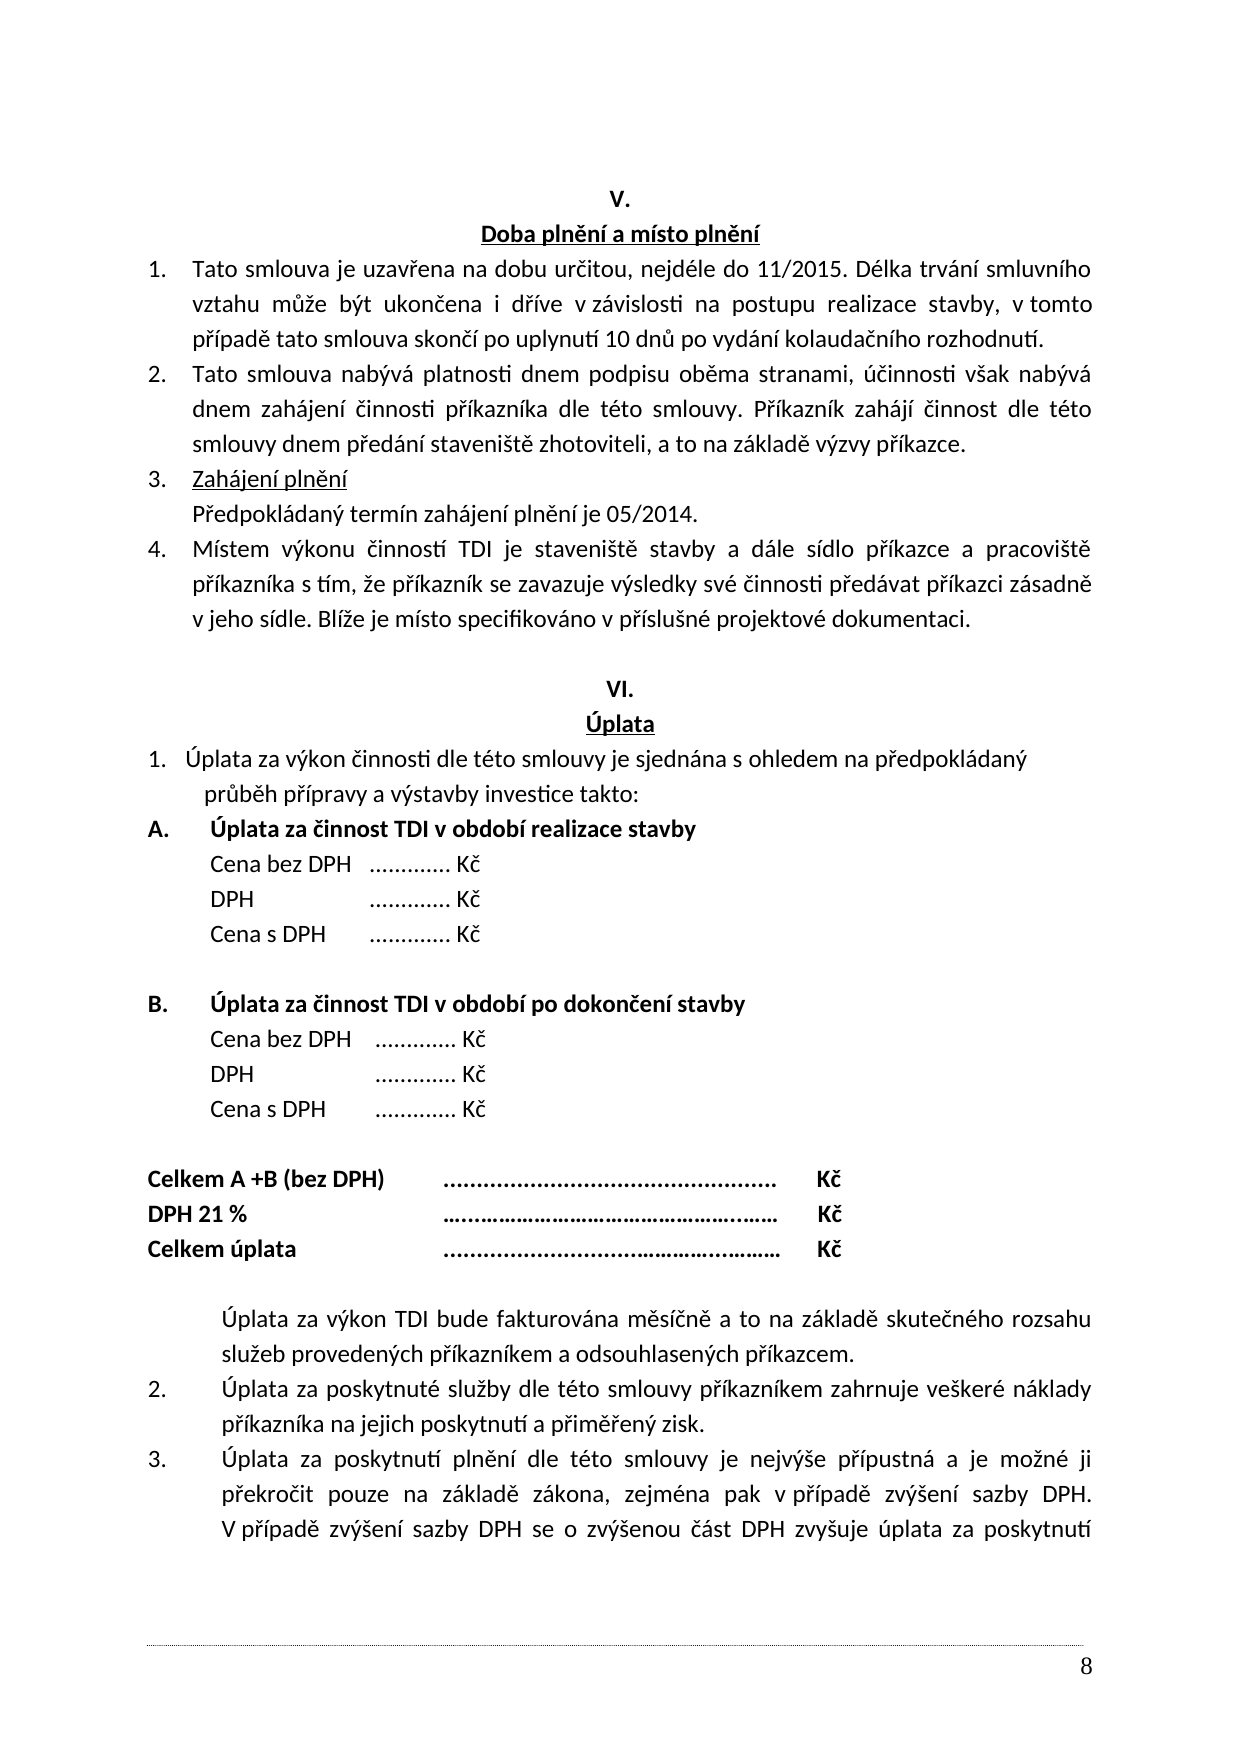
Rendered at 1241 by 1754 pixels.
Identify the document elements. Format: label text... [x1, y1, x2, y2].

list Zahájení plnění [148, 463, 1093, 493]
text Předpokládaný termín zahájení plnění je 05/2014. [192, 498, 1093, 528]
text DPH 21 % …...……………………………………..…… Kč [148, 1198, 1093, 1228]
text Cena bez DPH ............. Kč [210, 1023, 1093, 1053]
text Celkem úplata .............................…………...……… Kč [148, 1233, 1093, 1263]
list Úplata za činnost TDI v období realizace stavby [148, 813, 1093, 843]
list Úplata za výkon činnosti dle této smlouvy je sjednána s ohledem na předpokládaný průběh přípravy a výstavby investice takto: [148, 743, 1093, 808]
text Cena s DPH ............. Kč [210, 918, 1093, 948]
text V. [148, 183, 1093, 213]
list Tato smlouva nabývá platnosti dnem podpisu oběma stranami, účinnosti však nabývá dnem zahájení činnosti příkazníka dle této smlouvy. Příkazník zahájí činnost dle této smlouvy dnem předání staveniště zhotoviteli, a to na základě výzvy příkazce. [148, 358, 1093, 458]
text VI. [148, 673, 1093, 703]
text Cena s DPH ............. Kč [210, 1093, 1093, 1123]
list Úplata za činnost TDI v období po dokončení stavby [148, 988, 1093, 1018]
text Úplata za výkon TDI bude fakturována měsíčně a to na základě skutečného rozsahu služeb provedených příkazníkem a odsouhlasených příkazcem. [221, 1303, 1093, 1368]
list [148, 1443, 1093, 1543]
text Cena bez DPH ............. Kč [210, 848, 1093, 878]
text Celkem A +B (bez DPH) .................................................. Kč [148, 1163, 1093, 1193]
list Tato smlouva je uzavřena na dobu určitou, nejdéle do 11/2015. Délka trvání smluvního vztahu může být ukončena i dříve v závislosti na postupu realizace stavby, v tomto případě tato smlouva skončí po uplynutí 10 dnů po vydání kolaudačního rozhodnutí. [148, 253, 1093, 353]
text DPH ............. Kč [210, 1058, 1093, 1088]
text DPH ............. Kč [210, 883, 1093, 913]
list Úplata za poskytnuté služby dle této smlouvy příkazníkem zahrnuje veškeré náklady příkazníka na jejich poskytnutí a přiměřený zisk. [148, 1373, 1093, 1438]
text Doba plnění a místo plnění [148, 218, 1093, 248]
text Úplata [148, 708, 1093, 738]
list Místem výkonu činností TDI je staveniště stavby a dále sídlo příkazce a pracoviště příkazníka s tím, že příkazník se zavazuje výsledky své činnosti předávat příkazci zásadně v jeho sídle. Blíže je místo specifikováno v příslušné projektové dokumentaci. [148, 533, 1093, 633]
